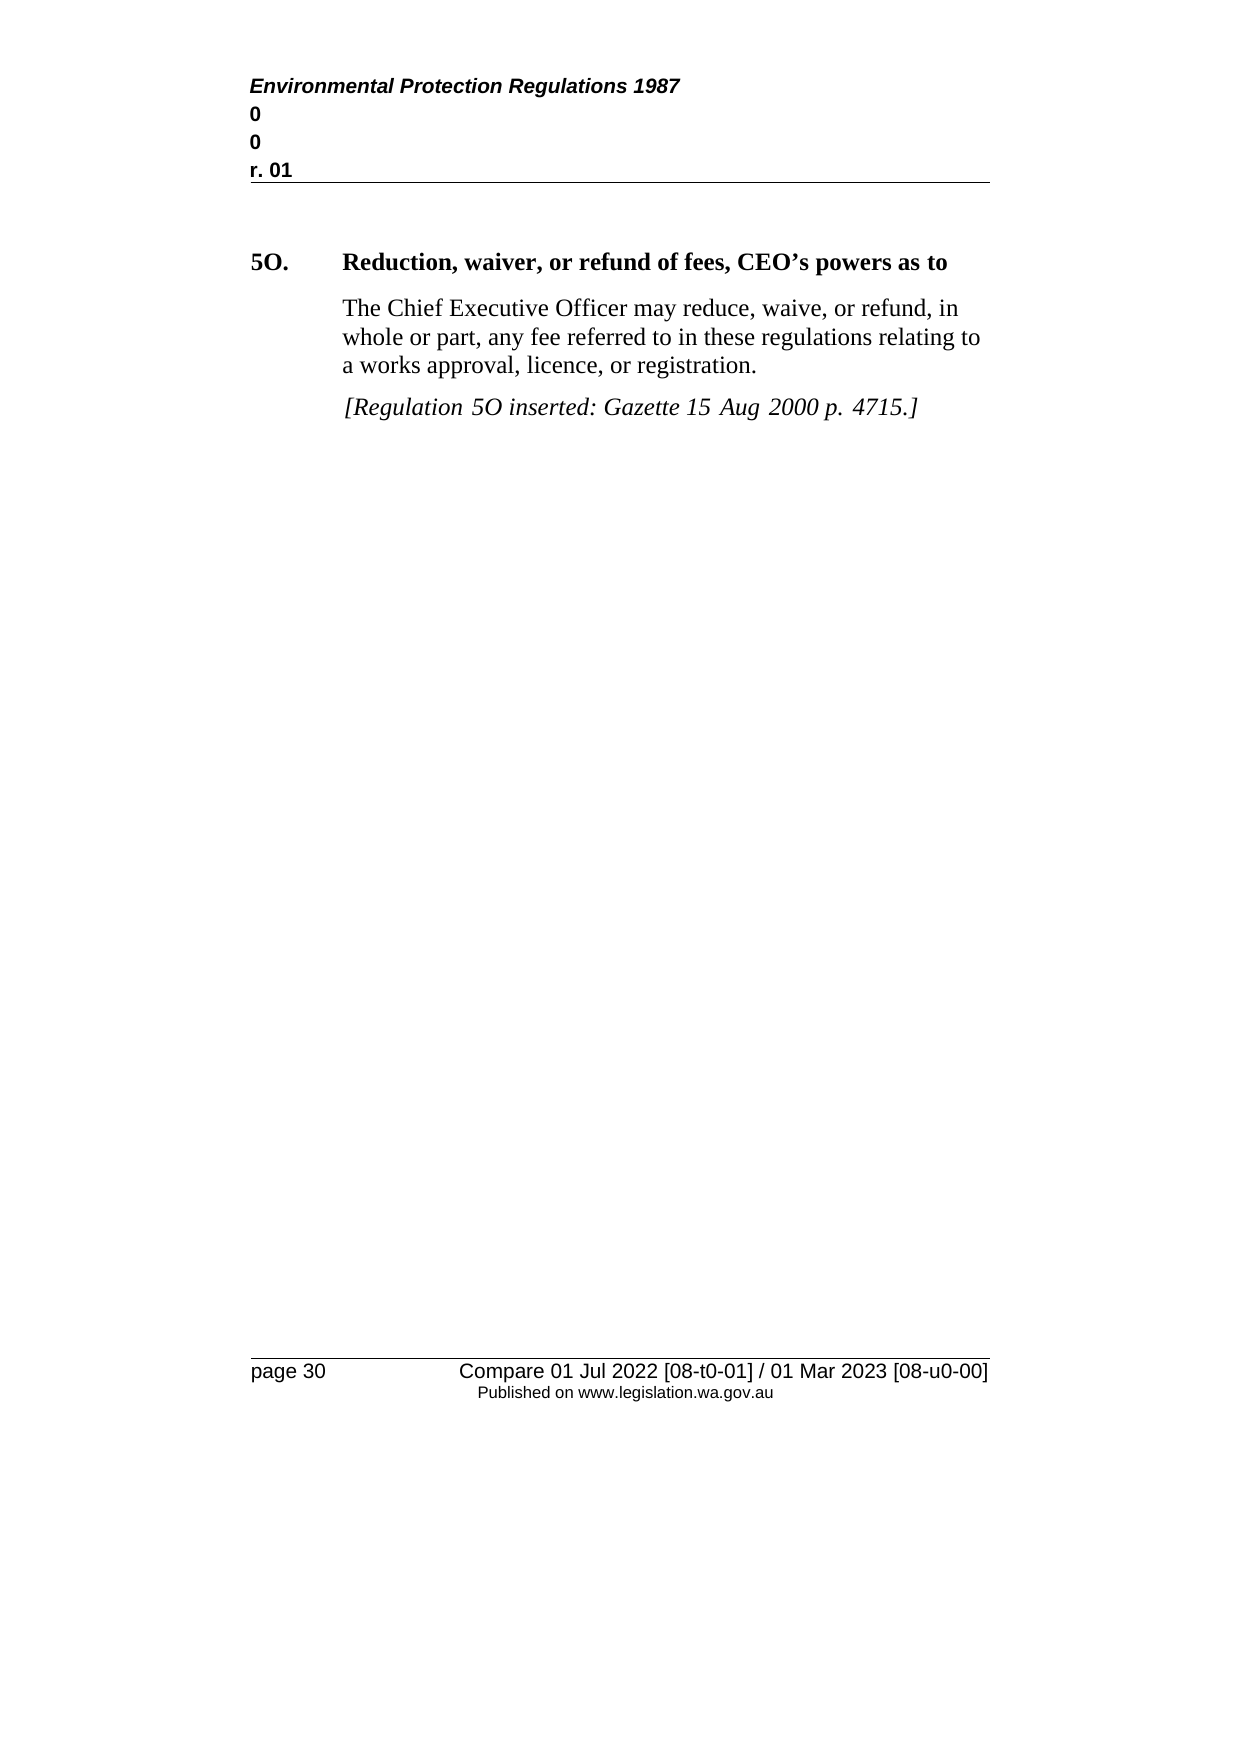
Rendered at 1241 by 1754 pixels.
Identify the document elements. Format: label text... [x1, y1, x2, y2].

subtitle 5O. Reduction, waiver, or refund of fees, CEO’s powers as to [251, 247, 990, 276]
text [Regulation 5O inserted: Gazette 15 Aug 2000 p. 4715.] [251, 392, 990, 420]
text The Chief Executive Officer may reduce, waive, or refund, in whole or part, any fee referred to in these regulations relating to a works approval, licence, or registration. [251, 293, 990, 379]
